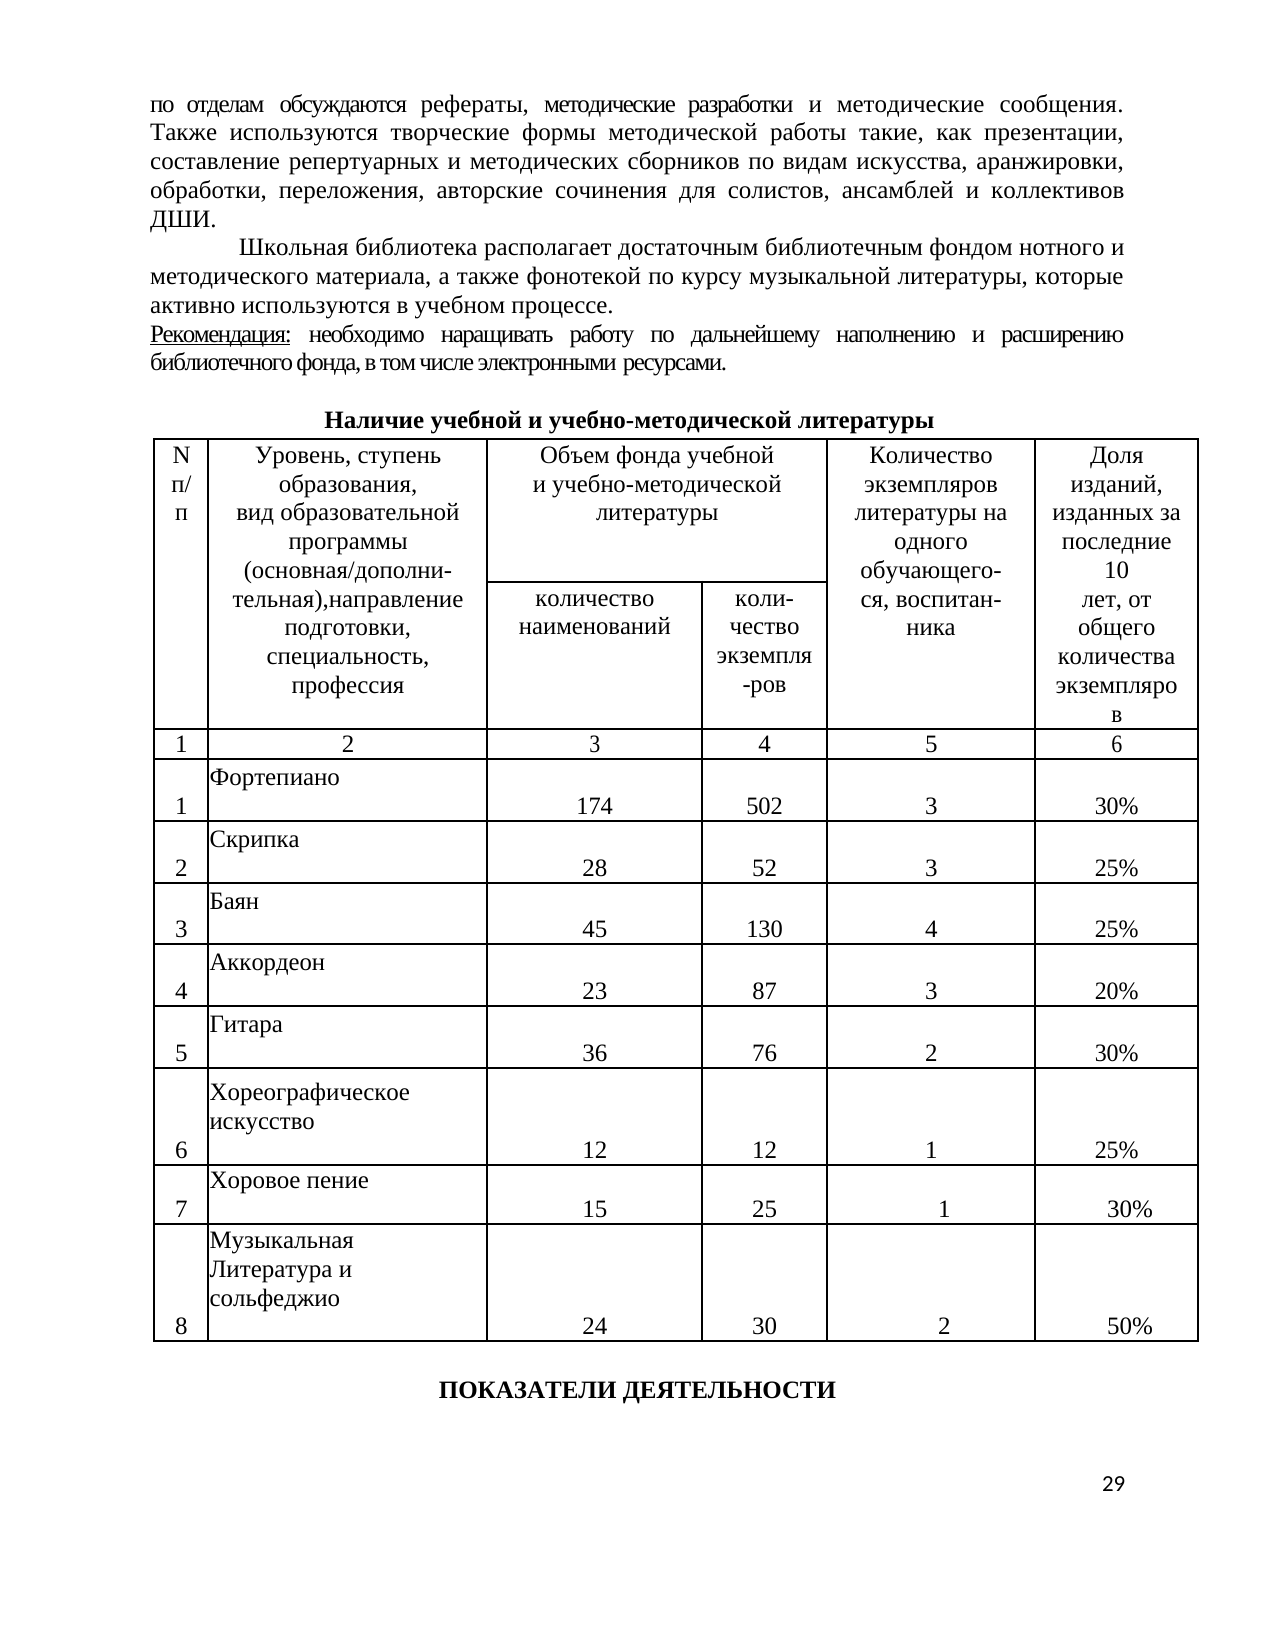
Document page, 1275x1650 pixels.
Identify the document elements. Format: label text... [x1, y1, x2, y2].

table_cell 15 [488, 1166, 701, 1223]
table_header Объем фонда учебной и учебно-методической литературы [488, 440, 826, 581]
table_cell 8 [155, 1225, 207, 1340]
table_cell 25% [1036, 884, 1197, 943]
table_cell Хореографическое искусство [209, 1069, 486, 1163]
table_cell 1 [828, 1166, 1034, 1223]
table_cell Гитара [209, 1007, 486, 1067]
table_cell 1 [828, 1069, 1034, 1163]
text Наличие учебной и учебно-методической литературы [150, 405, 1108, 434]
text Рекомендация: необходимо наращивать работу по дальнейшему наполнению и расширению библиотечного фонда, в том числе электронными ресурсами. [150, 319, 1125, 376]
table_cell 25% [1036, 1069, 1197, 1163]
table_cell 36 [488, 1007, 701, 1067]
table_cell 5 [155, 1007, 207, 1067]
table_cell 174 [488, 760, 701, 820]
table_cell 30% [1036, 760, 1197, 820]
table_cell 25 [703, 1166, 826, 1223]
table_cell 25% [1036, 822, 1197, 882]
table_cell 5 [828, 730, 1034, 758]
table_cell Фортепиано [209, 760, 486, 820]
table_cell 2 [209, 730, 486, 758]
table_cell Аккордеон [209, 945, 486, 1005]
table_header N п/ п [155, 440, 207, 727]
table_header Уровень, ступень образования, вид образовательной программы (основная/дополни- тельная),направление подготовки, специальность, профессия [209, 440, 486, 727]
table_cell 20% [1036, 945, 1197, 1005]
table_cell 3 [828, 945, 1034, 1005]
table_cell 3 [155, 884, 207, 943]
table_cell 502 [703, 760, 826, 820]
table_cell 12 [703, 1069, 826, 1163]
table_cell 3 [828, 760, 1034, 820]
table_cell 4 [703, 730, 826, 758]
table_cell 52 [703, 822, 826, 882]
table_cell 2 [828, 1007, 1034, 1067]
text ПОКАЗАТЕЛИ ДЕЯТЕЛЬНОСТИ [150, 1375, 1125, 1404]
table_cell 24 [488, 1225, 701, 1340]
table_cell 4 [155, 945, 207, 1005]
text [150, 89, 1125, 232]
table_cell Хоровое пение [209, 1166, 486, 1223]
table_cell 3 [828, 822, 1034, 882]
table_cell 2 [828, 1225, 1034, 1340]
table_cell 45 [488, 884, 701, 943]
table_cell 130 [703, 884, 826, 943]
table_cell 87 [703, 945, 826, 1005]
table_header Доля изданий, изданных за последние 10 лет, от общего количества экземпляро в [1036, 440, 1197, 727]
table_cell 7 [155, 1166, 207, 1223]
table_cell 30% [1036, 1007, 1197, 1067]
table_cell 23 [488, 945, 701, 1005]
table_cell 30% [1036, 1166, 1197, 1223]
table_cell 30 [703, 1225, 826, 1340]
table_cell Баян [209, 884, 486, 943]
table_cell 3 [488, 730, 701, 758]
table_cell количество наименований [488, 583, 701, 727]
table_cell 1 [155, 730, 207, 758]
table_cell 76 [703, 1007, 826, 1067]
text Школьная библиотека располагает достаточным библиотечным фондом нотного и методического материала, а также фонотекой по курсу музыкальной литературы, которые активно используются в учебном процессе. [150, 232, 1125, 319]
table_cell 6 [155, 1069, 207, 1163]
table_cell коли- чество экземпля -ров [703, 583, 826, 727]
table_cell 6 [1036, 730, 1197, 758]
table_cell Музыкальная Литература и сольфеджио [209, 1225, 486, 1340]
table_cell 28 [488, 822, 701, 882]
table_cell 50% [1036, 1225, 1197, 1340]
table_header Количество экземпляров литературы на одного обучающего- ся, воспитан- ника [828, 440, 1034, 727]
table_cell 2 [155, 822, 207, 882]
table_cell 1 [155, 760, 207, 820]
table_cell 4 [828, 884, 1034, 943]
table_cell 12 [488, 1069, 701, 1163]
table_cell Скрипка [209, 822, 486, 882]
